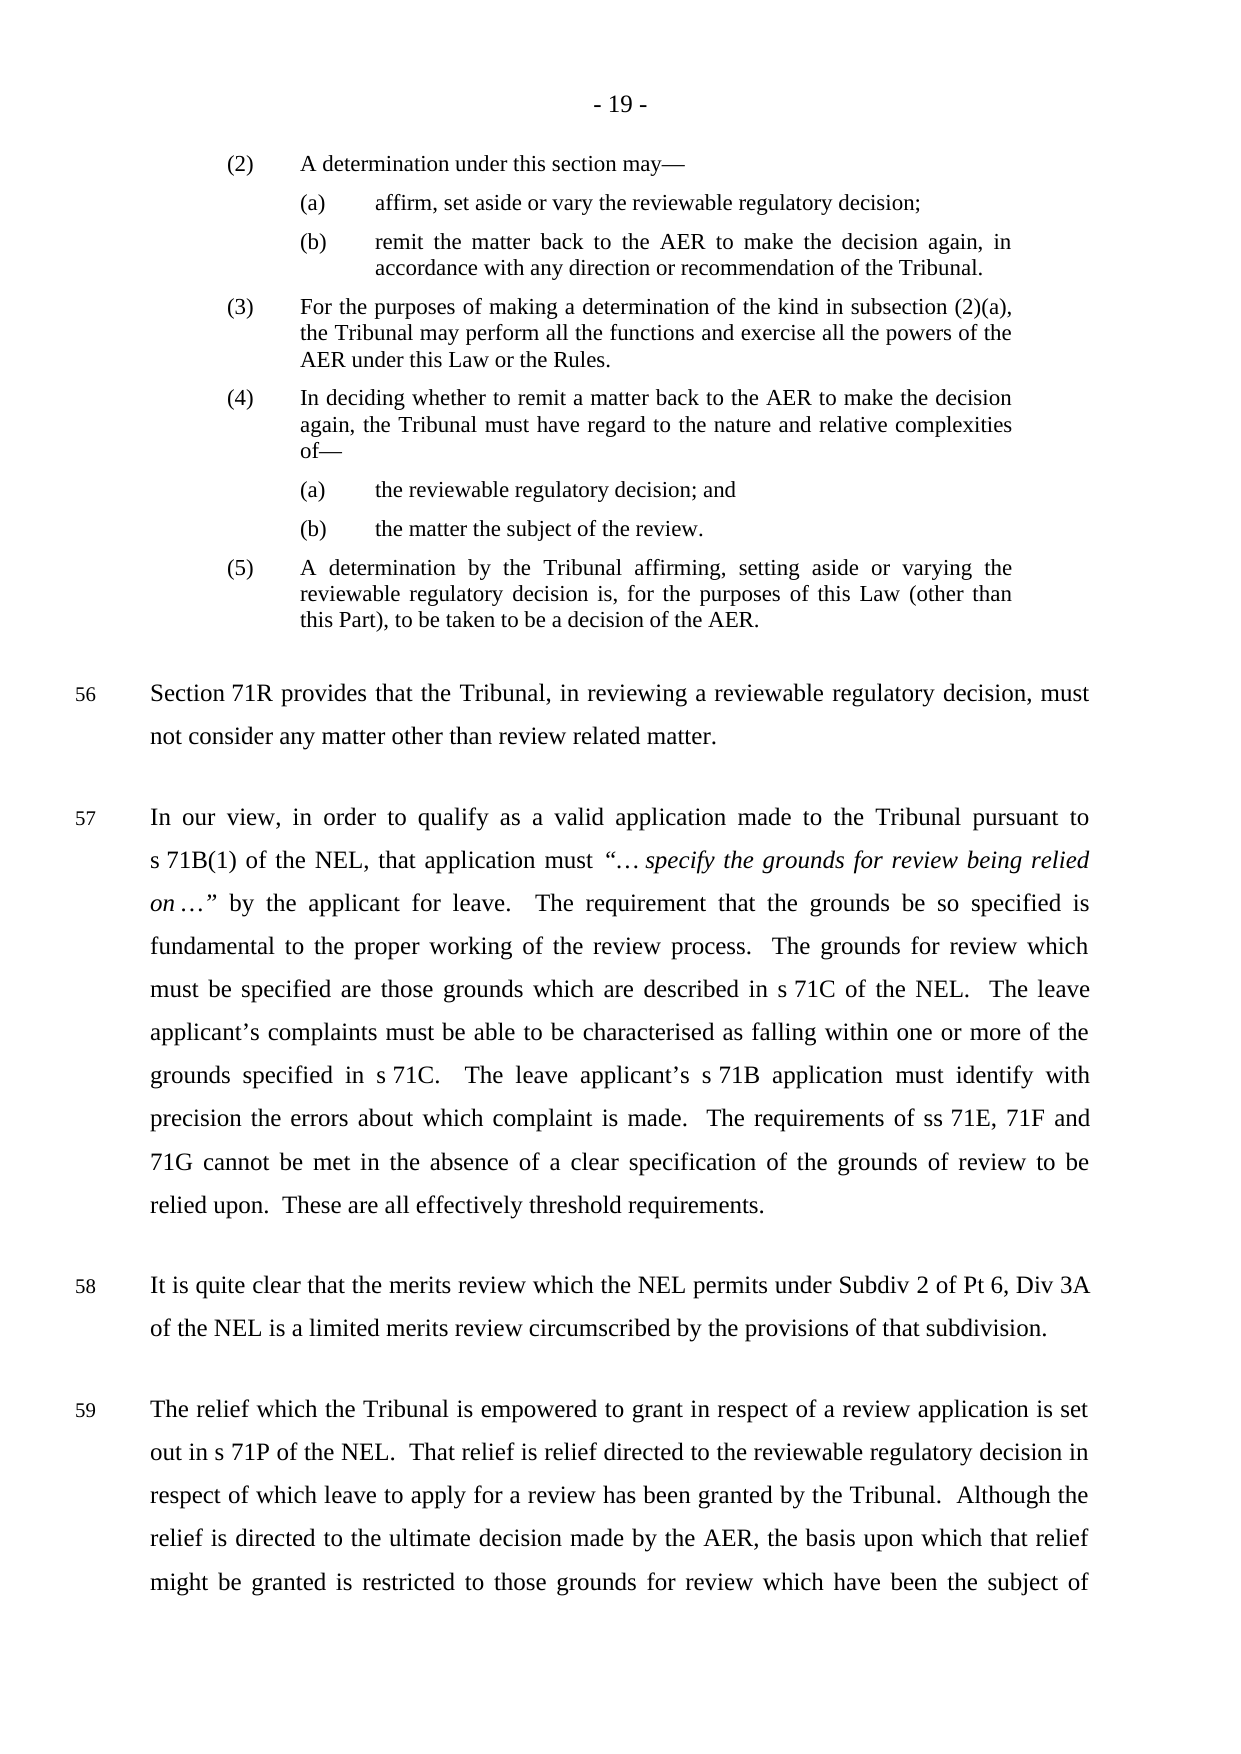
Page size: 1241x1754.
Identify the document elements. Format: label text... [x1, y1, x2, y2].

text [75, 1394, 1090, 1595]
text (5) A determination by the Tribunal affirming, setting aside or varying the reviewable regulatory decision is, for the purposes of this Law (other than this Part), to be taken to be a decision of the AER. [227, 554, 1013, 633]
text It is quite clear that the merits review which the NEL permits under Subdiv 2 of Pt 6, Div 3A of the NEL is a limited merits review circumscribed by the provisions of that subdivision. [75, 1270, 1090, 1342]
text (a) the reviewable regulatory decision; and [300, 476, 1013, 502]
text (a) affirm, set aside or vary the reviewable regulatory decision; [300, 189, 1013, 215]
text (4) In deciding whether to remit a matter back to the AER to make the decision again, the Tribunal must have regard to the nature and relative complexities of— [227, 384, 1013, 463]
text (b) remit the matter back to the AER to make the decision again, in accordance with any direction or recommendation of the Tribunal. [300, 228, 1013, 280]
text Section 71R provides that the Tribunal, in reviewing a reviewable regulatory decision, must not consider any matter other than review related matter. [75, 678, 1090, 750]
text (2) A determination under this section may— [227, 150, 1013, 176]
text (b) the matter the subject of the review. [300, 515, 1013, 541]
text (3) For the purposes of making a determination of the kind in subsection (2)(a), the Tribunal may perform all the functions and exercise all the powers of the AER under this Law or the Rules. [227, 293, 1013, 372]
text In our view, in order to qualify as a valid application made to the Tribunal pursuant to s 71B(1) of the NEL, that application must “… specify the grounds for review being relied on …” by the applicant for leave. The requirement that the grounds be so specified is fundamental to the proper working of the review process. The grounds for review which must be specified are those grounds which are described in s 71C of the NEL. The leave applicant’s complaints must be able to be characterised as falling within one or more of the grounds specified in s 71C. The leave applicant’s s 71B application must identify with precision the errors about which complaint is made. The requirements of ss 71E, 71F and 71G cannot be met in the absence of a clear specification of the grounds of review to be relied upon. These are all effectively threshold requirements. [75, 802, 1090, 1218]
